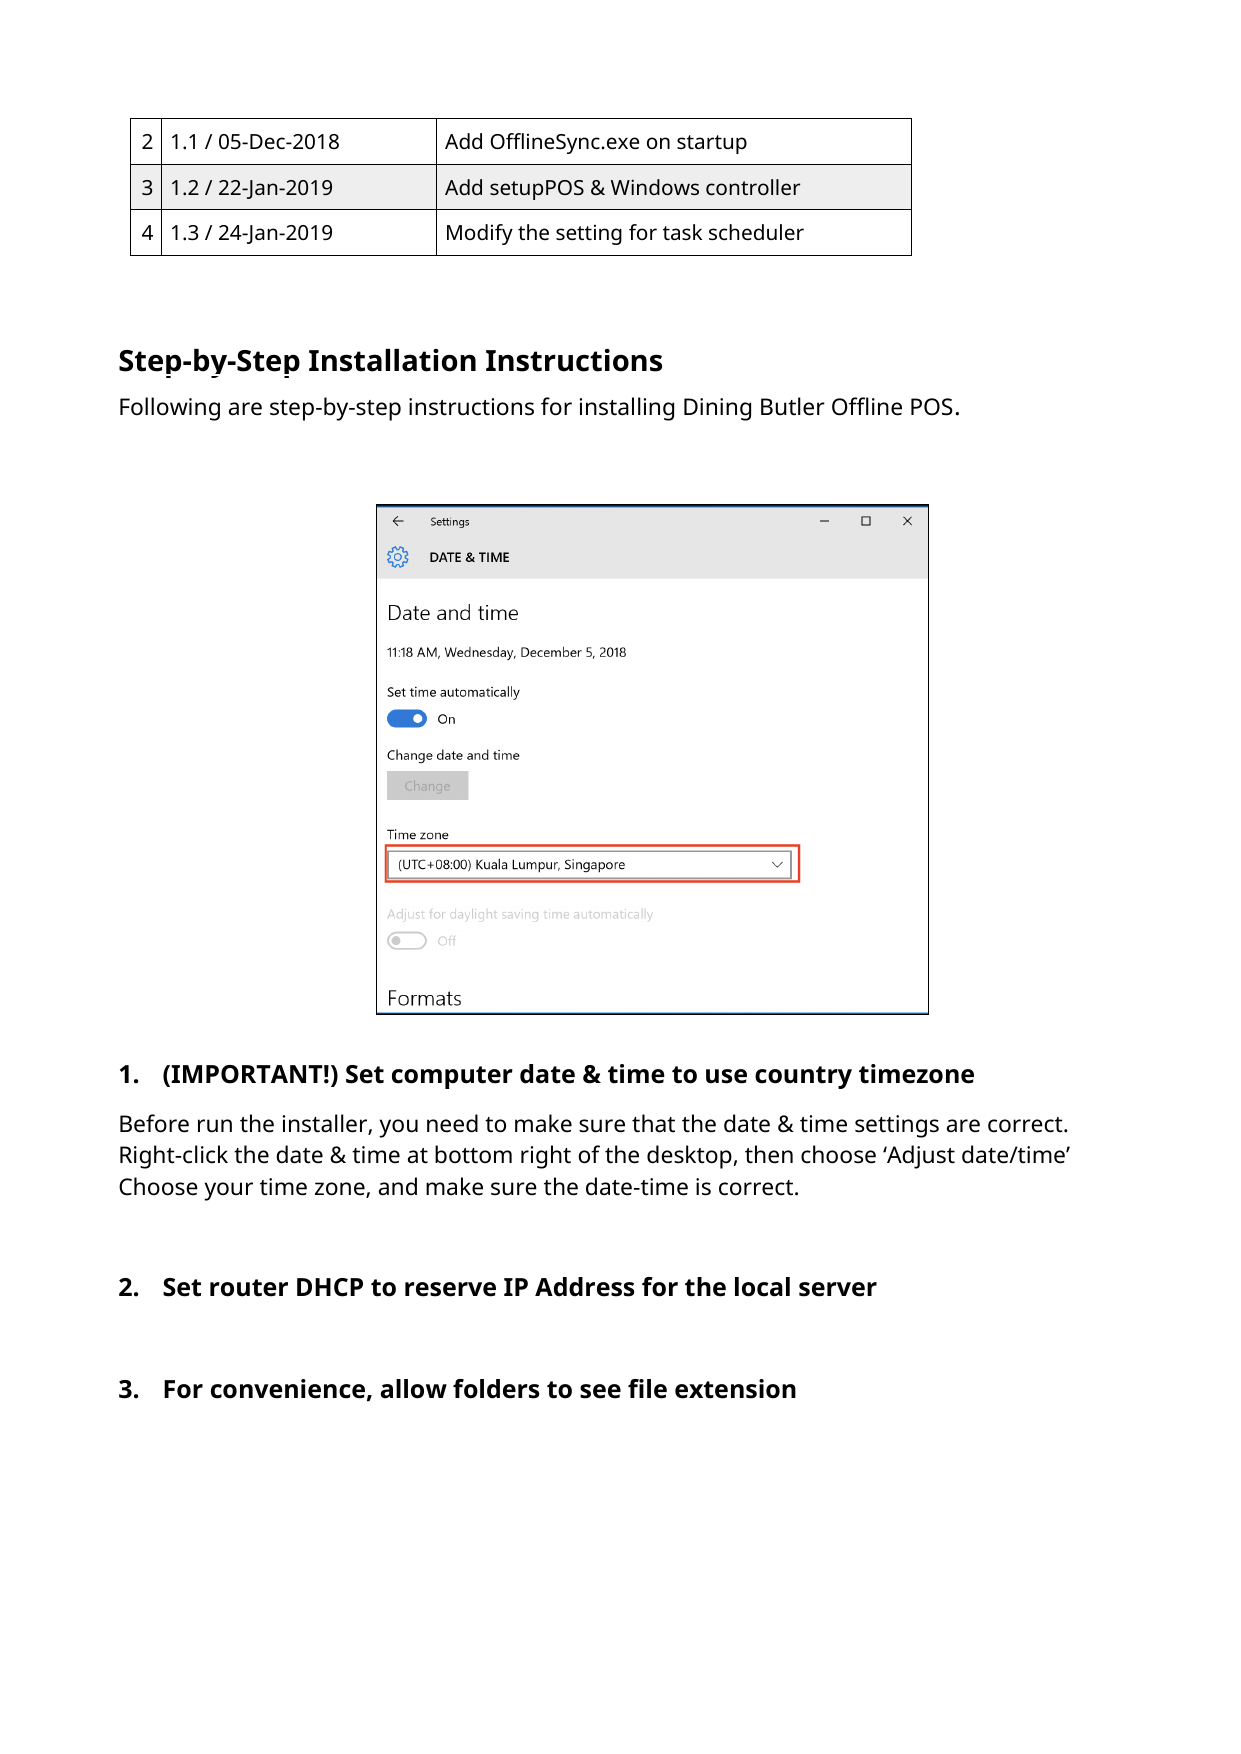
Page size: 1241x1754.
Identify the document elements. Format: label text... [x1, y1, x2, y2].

table_cell 4 [131, 210, 161, 255]
table_cell 3 [131, 165, 161, 209]
table_cell 2 [131, 119, 161, 164]
text Right-click the date & time at bottom right of the desktop, then choose ‘Adjust date/time’ [118, 1139, 1122, 1171]
text Step-by-Step Installation Instructions [118, 341, 1122, 380]
table_cell Add OfflineSync.exe on startup [437, 119, 911, 164]
list For convenience, allow folders to see file extension [118, 1372, 1122, 1406]
text Before run the installer, you need to make sure that the date & time settings are correct. [118, 1108, 1122, 1139]
table_cell 1.3 / 24-Jan-2019 [162, 210, 436, 255]
text Following are step-by-step instructions for installing Dining Butler Offline POS. [118, 388, 1122, 422]
table_cell Modify the setting for task scheduler [437, 210, 911, 255]
picture [377, 505, 928, 1014]
table_cell Add setupPOS & Windows controller [437, 165, 911, 209]
list Set router DHCP to reserve IP Address for the local server [118, 1270, 1122, 1304]
table_cell 1.2 / 22-Jan-2019 [162, 165, 436, 209]
text Choose your time zone, and make sure the date-time is correct. [118, 1171, 1122, 1202]
table_cell 1.1 / 05-Dec-2018 [162, 119, 436, 164]
